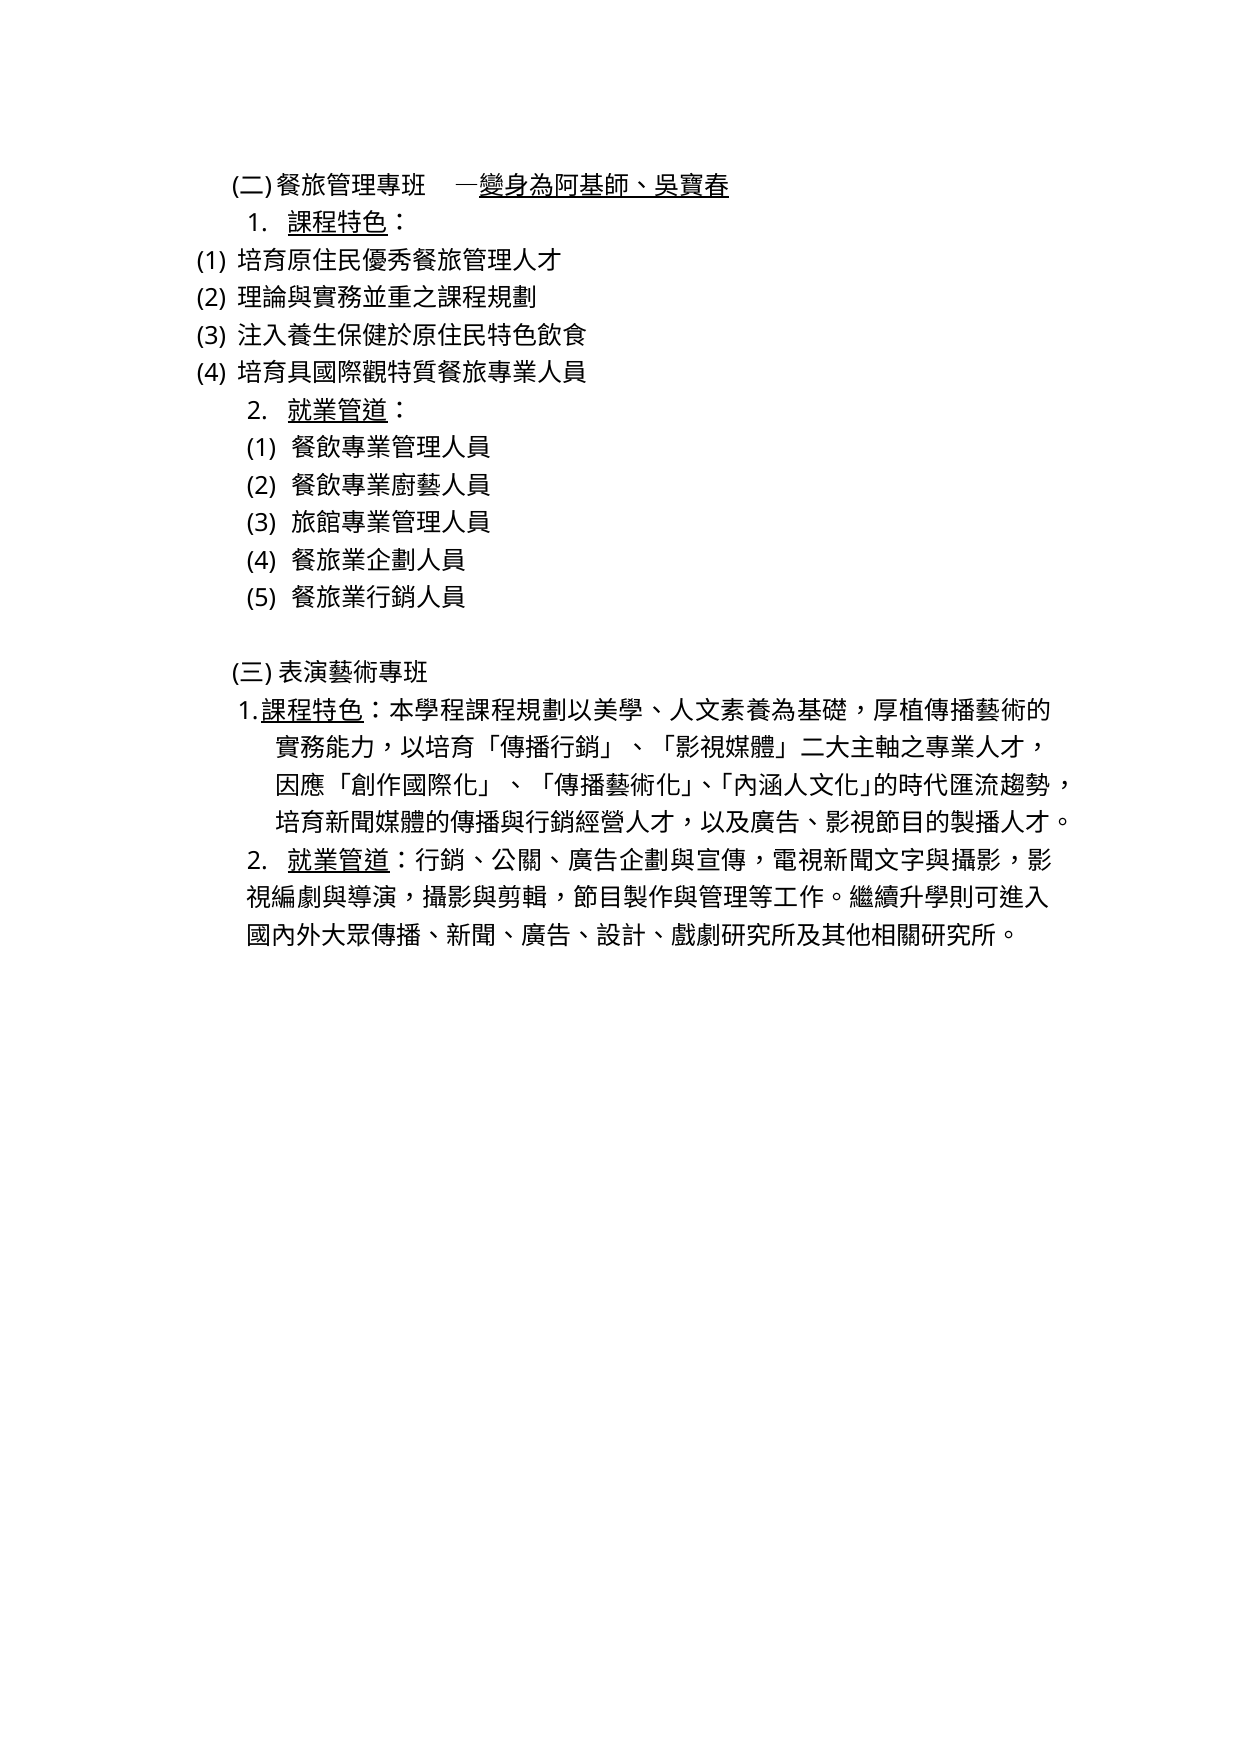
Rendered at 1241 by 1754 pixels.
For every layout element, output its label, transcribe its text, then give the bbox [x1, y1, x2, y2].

list 餐旅管理專班 —變身為阿基師、吳寶春 [232, 164, 1053, 202]
text (三) 表演藝術專班 [232, 652, 1053, 689]
list 培育原住民優秀餐旅管理人才 [187, 239, 1053, 277]
list 餐飲專業管理人員 [247, 427, 1053, 464]
list 餐旅業行銷人員 [247, 577, 1053, 614]
list 理論與實務並重之課程規劃 [187, 277, 1053, 314]
list 旅館專業管理人員 [247, 502, 1053, 539]
list 餐飲專業廚藝人員 [247, 464, 1053, 502]
list 就業管道：行銷、公關、廣告企劃與宣傳，電視新聞文字與攝影，影視編劇與導演，攝影與剪輯，節目製作與管理等工作。繼續升學則可進入國內外大眾傳播、新聞、廣告、設計、戲劇研究所及其他相關研究所。 [247, 839, 1053, 952]
list 培育具國際觀特質餐旅專業人員 [187, 352, 1053, 389]
list 課程特色： [247, 202, 1053, 239]
list 課程特色：本學程課程規劃以美學、人文素養為基礎，厚植傳播藝術的實務能力，以培育「傳播行銷」、「影視媒體」二大主軸之專業人才，因應「創作國際化」、「傳播藝術化｣、｢內涵人文化｣的時代匯流趨勢，培育新聞媒體的傳播與行銷經營人才，以及廣告、影視節目的製播人才。 [237, 689, 1053, 839]
list 餐旅業企劃人員 [247, 539, 1053, 577]
list 注入養生保健於原住民特色飲食 [187, 314, 1053, 352]
list 就業管道： [247, 389, 1053, 427]
